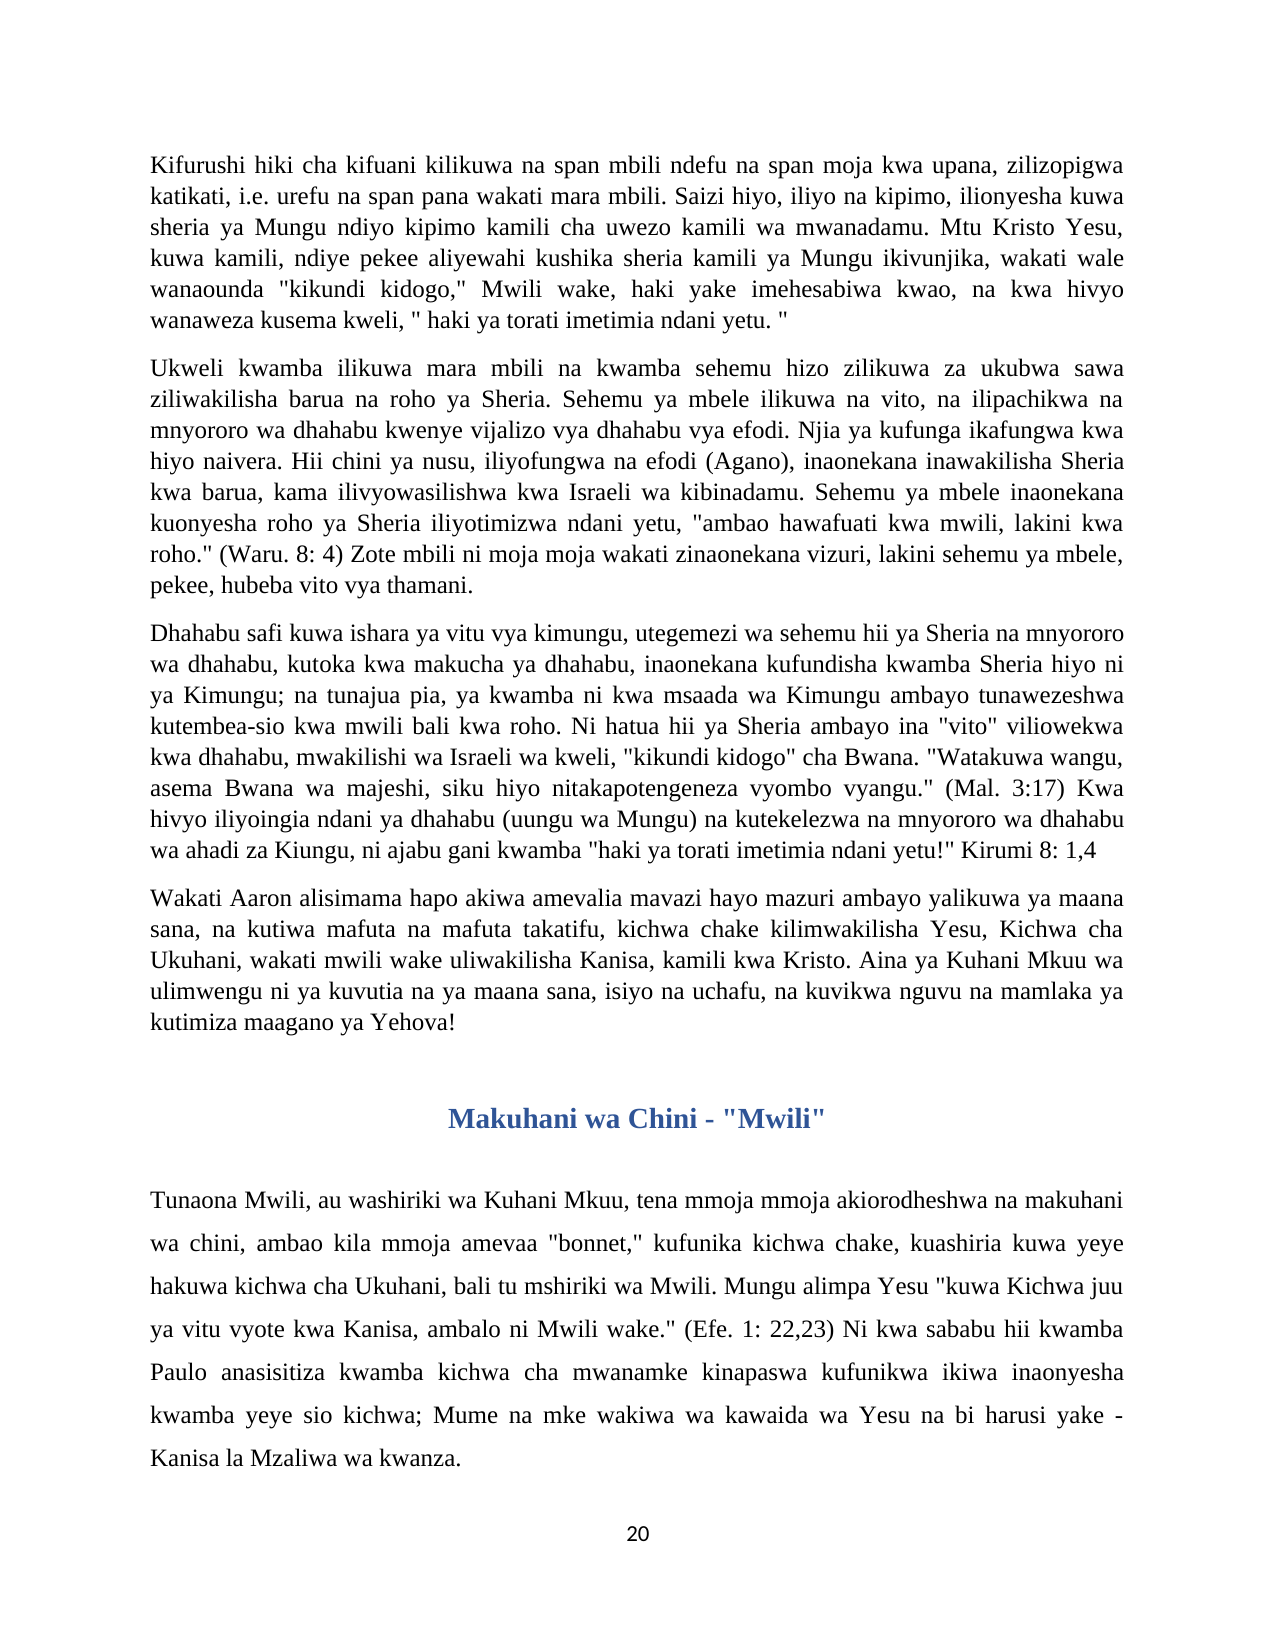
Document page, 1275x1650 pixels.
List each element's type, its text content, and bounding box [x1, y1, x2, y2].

text Wakati Aaron alisimama hapo akiwa amevalia mavazi hayo mazuri ambayo yalikuwa ya maana sana, na kutiwa mafuta na mafuta takatifu, kichwa chake kilimwakilisha Yesu, Kichwa cha Ukuhani, wakati mwili wake uliwakilisha Kanisa, kamili kwa Kristo. Aina ya Kuhani Mkuu wa ulimwengu ni ya kuvutia na ya maana sana, isiyo na uchafu, na kuvikwa nguvu na mamlaka ya kutimiza maagano ya Yehova! [150, 883, 1125, 1036]
text Kifurushi hiki cha kifuani kilikuwa na span mbili ndefu na span moja kwa upana, zilizopigwa katikati, i.e. urefu na span pana wakati mara mbili. Saizi hiyo, iliyo na kipimo, ilionyesha kuwa sheria ya Mungu ndiyo kipimo kamili cha uwezo kamili wa mwanadamu. Mtu Kristo Yesu, kuwa kamili, ndiye pekee aliyewahi kushika sheria kamili ya Mungu ikivunjika, wakati wale wanaounda "kikundi kidogo," Mwili wake, haki yake imehesabiwa kwao, na kwa hivyo wanaweza kusema kweli, " haki ya torati imetimia ndani yetu. " [150, 150, 1125, 334]
subtitle Makuhani wa Chini - "Mwili" [150, 1102, 1125, 1135]
text Tunaona Mwili, au washiriki wa Kuhani Mkuu, tena mmoja mmoja akiorodheshwa na makuhani wa chini, ambao kila mmoja amevaa "bonnet," kufunika kichwa chake, kuashiria kuwa yeye hakuwa kichwa cha Ukuhani, bali tu mshiriki wa Mwili. Mungu alimpa Yesu "kuwa Kichwa juu ya vitu vyote kwa Kanisa, ambalo ni Mwili wake." (Efe. 1: 22,23) Ni kwa sababu hii kwamba Paulo anasisitiza kwamba kichwa cha mwanamke kinapaswa kufunikwa ikiwa inaonyesha kwamba yeye sio kichwa; Mume na mke wakiwa wa kawaida wa Yesu na bi harusi yake - Kanisa la Mzaliwa wa kwanza. [150, 1185, 1125, 1472]
text Ukweli kwamba ilikuwa mara mbili na kwamba sehemu hizo zilikuwa za ukubwa sawa ziliwakilisha barua na roho ya Sheria. Sehemu ya mbele ilikuwa na vito, na ilipachikwa na mnyororo wa dhahabu kwenye vijalizo vya dhahabu vya efodi. Njia ya kufunga ikafungwa kwa hiyo naivera. Hii chini ya nusu, iliyofungwa na efodi (Agano), inaonekana inawakilisha Sheria kwa barua, kama ilivyowasilishwa kwa Israeli wa kibinadamu. Sehemu ya mbele inaonekana kuonyesha roho ya Sheria iliyotimizwa ndani yetu, "ambao hawafuati kwa mwili, lakini kwa roho." (Waru. 8: 4) Zote mbili ni moja moja wakati zinaonekana vizuri, lakini sehemu ya mbele, pekee, hubeba vito vya thamani. [150, 353, 1125, 599]
text Dhahabu safi kuwa ishara ya vitu vya kimungu, utegemezi wa sehemu hii ya Sheria na mnyororo wa dhahabu, kutoka kwa makucha ya dhahabu, inaonekana kufundisha kwamba Sheria hiyo ni ya Kimungu; na tunajua pia, ya kwamba ni kwa msaada wa Kimungu ambayo tunawezeshwa kutembea-sio kwa mwili bali kwa roho. Ni hatua hii ya Sheria ambayo ina "vito" viliowekwa kwa dhahabu, mwakilishi wa Israeli wa kweli, "kikundi kidogo" cha Bwana. "Watakuwa wangu, asema Bwana wa majeshi, siku hiyo nitakapotengeneza vyombo vyangu." (Mal. 3:17) Kwa hivyo iliyoingia ndani ya dhahabu (uungu wa Mungu) na kutekelezwa na mnyororo wa dhahabu wa ahadi za Kiungu, ni ajabu gani kwamba "haki ya torati imetimia ndani yetu!" Kirumi 8: 1,4 [150, 618, 1125, 864]
